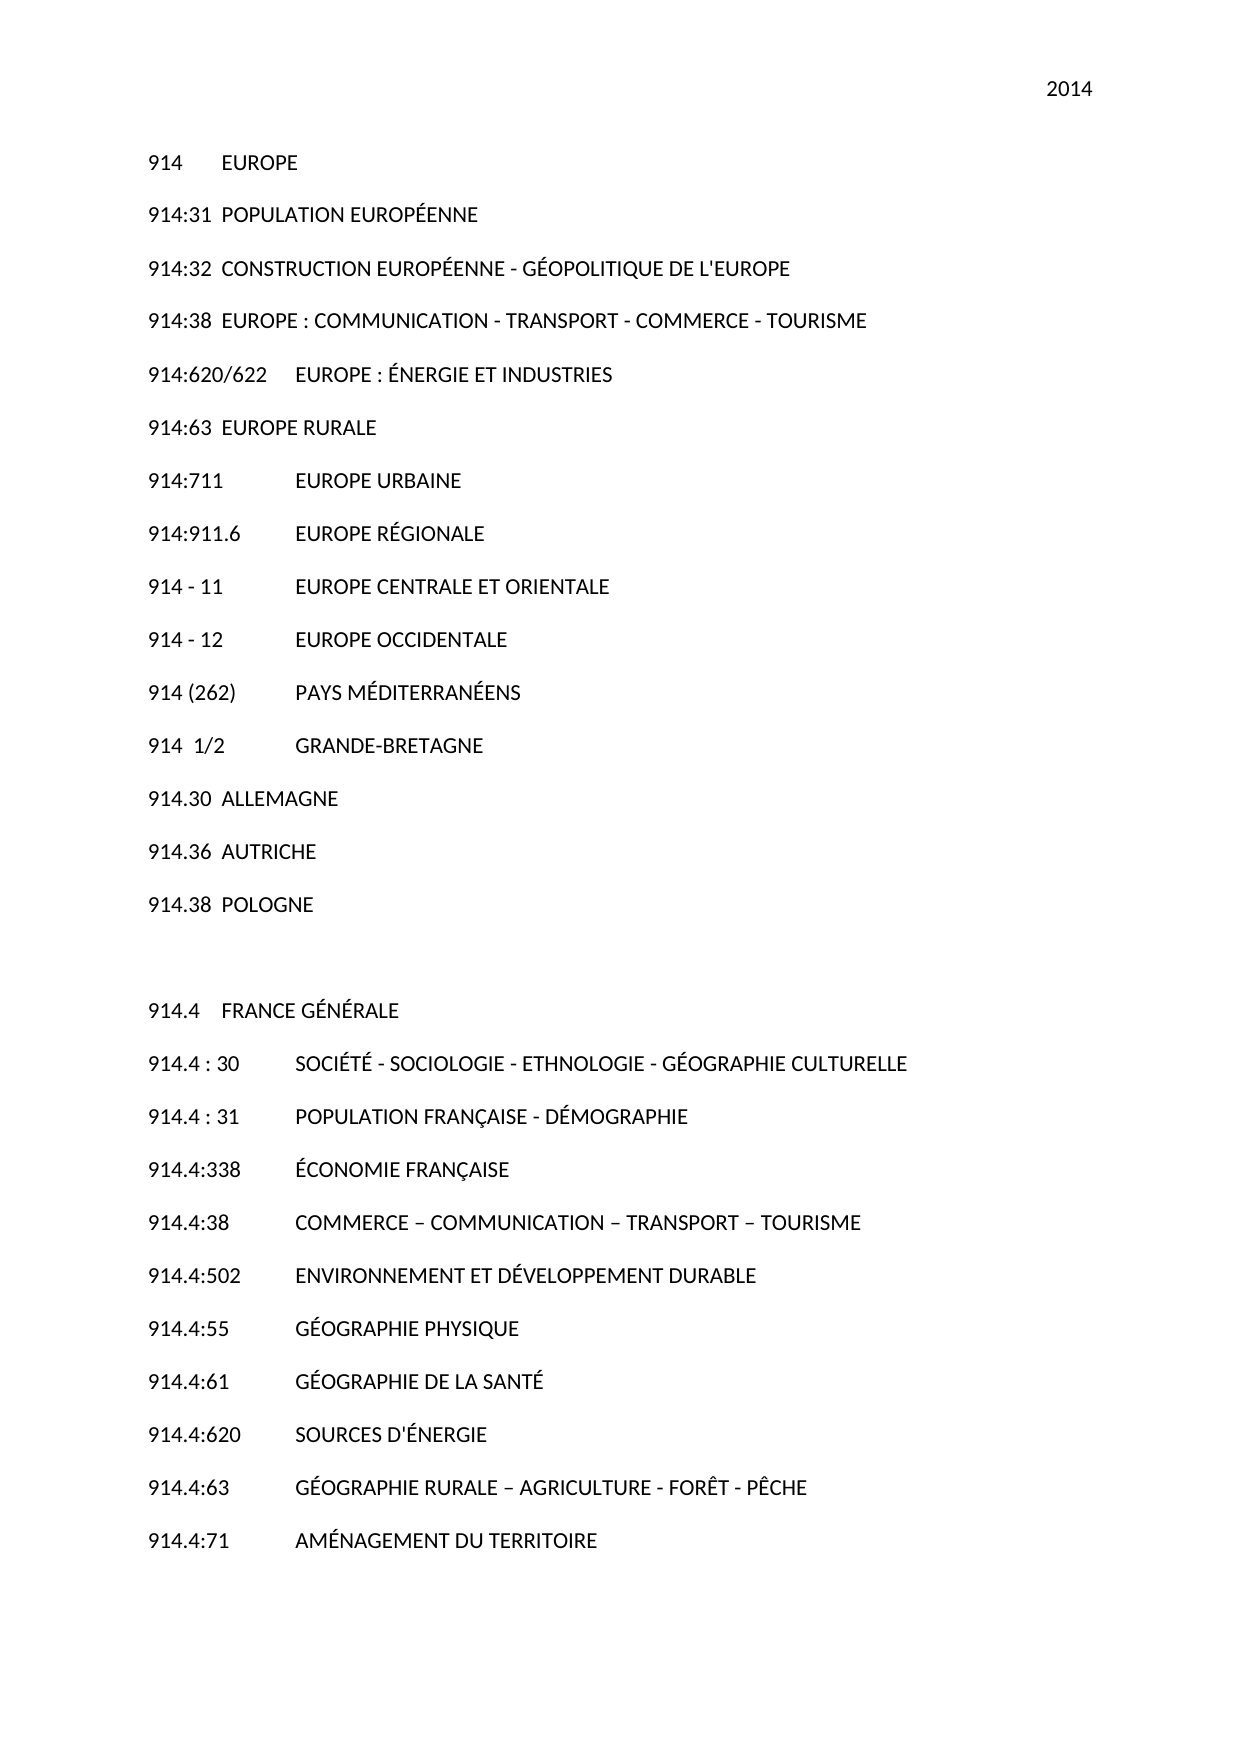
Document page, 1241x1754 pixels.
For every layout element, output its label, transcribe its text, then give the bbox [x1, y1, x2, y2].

text 914.4:71 AMÉNAGEMENT DU TERRITOIRE [148, 1526, 1093, 1554]
text 914:911.6 EUROPE RÉGIONALE [148, 519, 1093, 547]
text 914.4 FRANCE GÉNÉRALE [148, 996, 1093, 1024]
text 914.4:55 GÉOGRAPHIE PHYSIQUE [148, 1314, 1093, 1342]
text 914.4:38 COMMERCE – COMMUNICATION – TRANSPORT – TOURISME [148, 1208, 1093, 1236]
text 914.4:63 GÉOGRAPHIE RURALE – AGRICULTURE - FORÊT - PÊCHE [148, 1473, 1093, 1501]
text 914:38 EUROPE : COMMUNICATION - TRANSPORT - COMMERCE - TOURISME [148, 307, 1093, 335]
text 914.4 : 31 POPULATION FRANÇAISE - DÉMOGRAPHIE [148, 1102, 1093, 1130]
text 914:32 CONSTRUCTION EUROPÉENNE - GÉOPOLITIQUE DE L'EUROPE [148, 254, 1093, 282]
text 914.30 ALLEMAGNE [148, 784, 1093, 812]
text 914.4:338 ÉCONOMIE FRANÇAISE [148, 1155, 1093, 1183]
text 914:63 EUROPE RURALE [148, 413, 1093, 441]
text 914 EUROPE [148, 148, 1093, 176]
text 914.36 AUTRICHE [148, 837, 1093, 865]
text 914:711 EUROPE URBAINE [148, 466, 1093, 494]
text 914.4:620 SOURCES D'ÉNERGIE [148, 1420, 1093, 1448]
text 914:620/622 EUROPE : ÉNERGIE ET INDUSTRIES [148, 360, 1093, 388]
text 914.38 POLOGNE [148, 890, 1093, 918]
text 914 - 12 EUROPE OCCIDENTALE [148, 625, 1093, 653]
text 914:31 POPULATION EUROPÉENNE [148, 201, 1093, 229]
text 914.4 : 30 SOCIÉTÉ - SOCIOLOGIE - ETHNOLOGIE - GÉOGRAPHIE CULTURELLE [148, 1049, 1093, 1077]
text 914 1/2 GRANDE-BRETAGNE [148, 731, 1093, 759]
text 914.4:502 ENVIRONNEMENT ET DÉVELOPPEMENT DURABLE [148, 1261, 1093, 1289]
text 914 (262) PAYS MÉDITERRANÉENS [148, 678, 1093, 706]
text 914.4:61 GÉOGRAPHIE DE LA SANTÉ [148, 1367, 1093, 1395]
text 914 - 11 EUROPE CENTRALE ET ORIENTALE [148, 572, 1093, 600]
